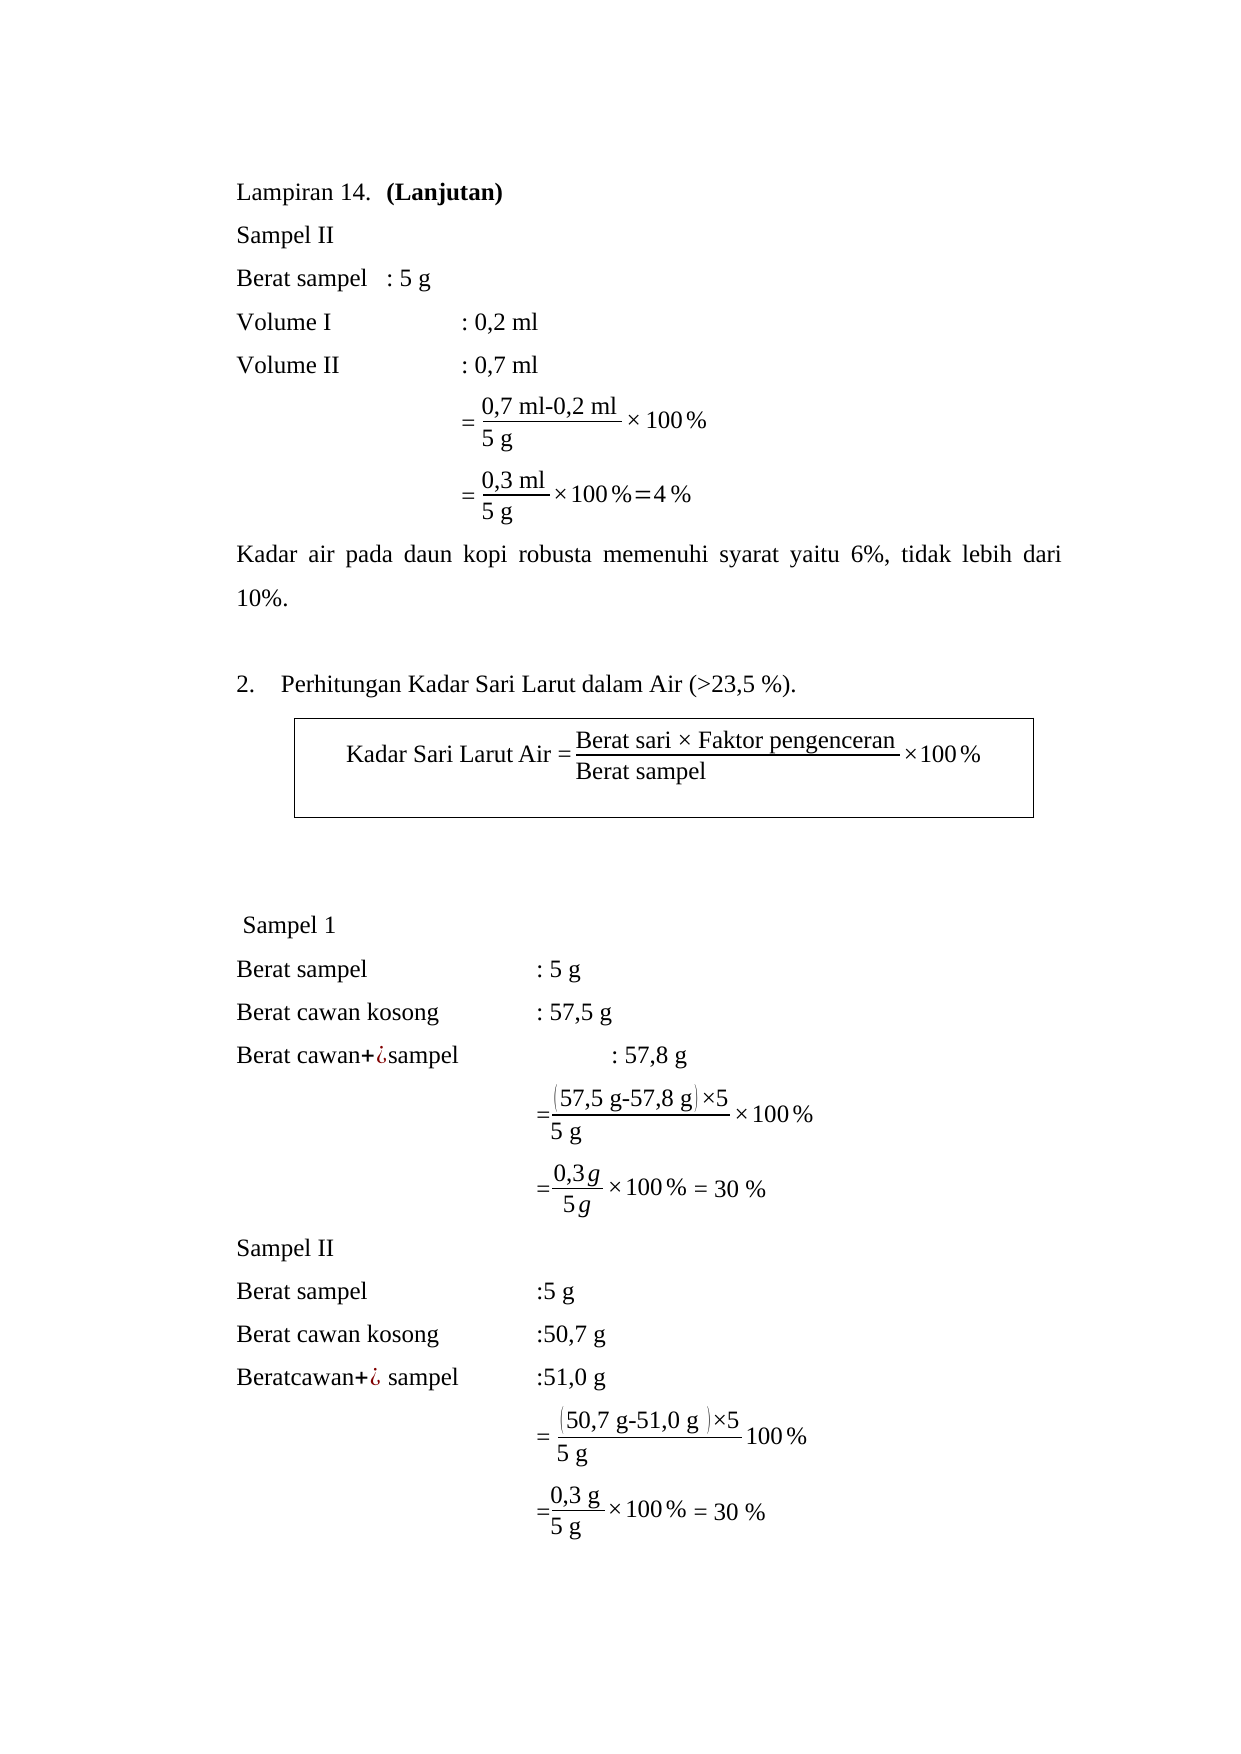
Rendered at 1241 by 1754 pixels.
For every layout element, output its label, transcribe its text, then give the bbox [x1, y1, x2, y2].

text Sampel II [236, 1233, 1063, 1262]
text Beratcawan sampel :51,0 g [236, 1362, 1063, 1391]
text = [386, 393, 1063, 452]
text Lampiran 14. (Lanjutan) [236, 177, 1063, 206]
text Berat sampel : 5 g [236, 263, 1063, 292]
text Kadar air pada daun kopi robusta memenuhi syarat yaitu 6%, tidak lebih dari 10%. [236, 539, 1063, 611]
text = [236, 466, 1063, 525]
text = = 30 % [461, 1159, 1063, 1218]
text = [461, 1405, 1063, 1467]
text Berat sampel : 5 g [236, 954, 1063, 982]
text Berat sampel :5 g [236, 1276, 1063, 1305]
list Perhitungan Kadar Sari Larut dalam Air (>23,5 %). [236, 669, 1063, 698]
text = = 30 % [461, 1482, 1063, 1541]
text Volume II : 0,7 ml [236, 350, 1063, 378]
text Sampel II [236, 220, 1063, 249]
text Berat cawan kosong :50,7 g [236, 1319, 1063, 1348]
text = [461, 1083, 1063, 1145]
text Volume I : 0,2 ml [236, 307, 1063, 335]
text Berat cawansampel : 57,8 g [236, 1040, 1063, 1069]
text Berat cawan kosong : 57,5 g [236, 997, 1063, 1026]
text Sampel 1 [236, 870, 1063, 939]
